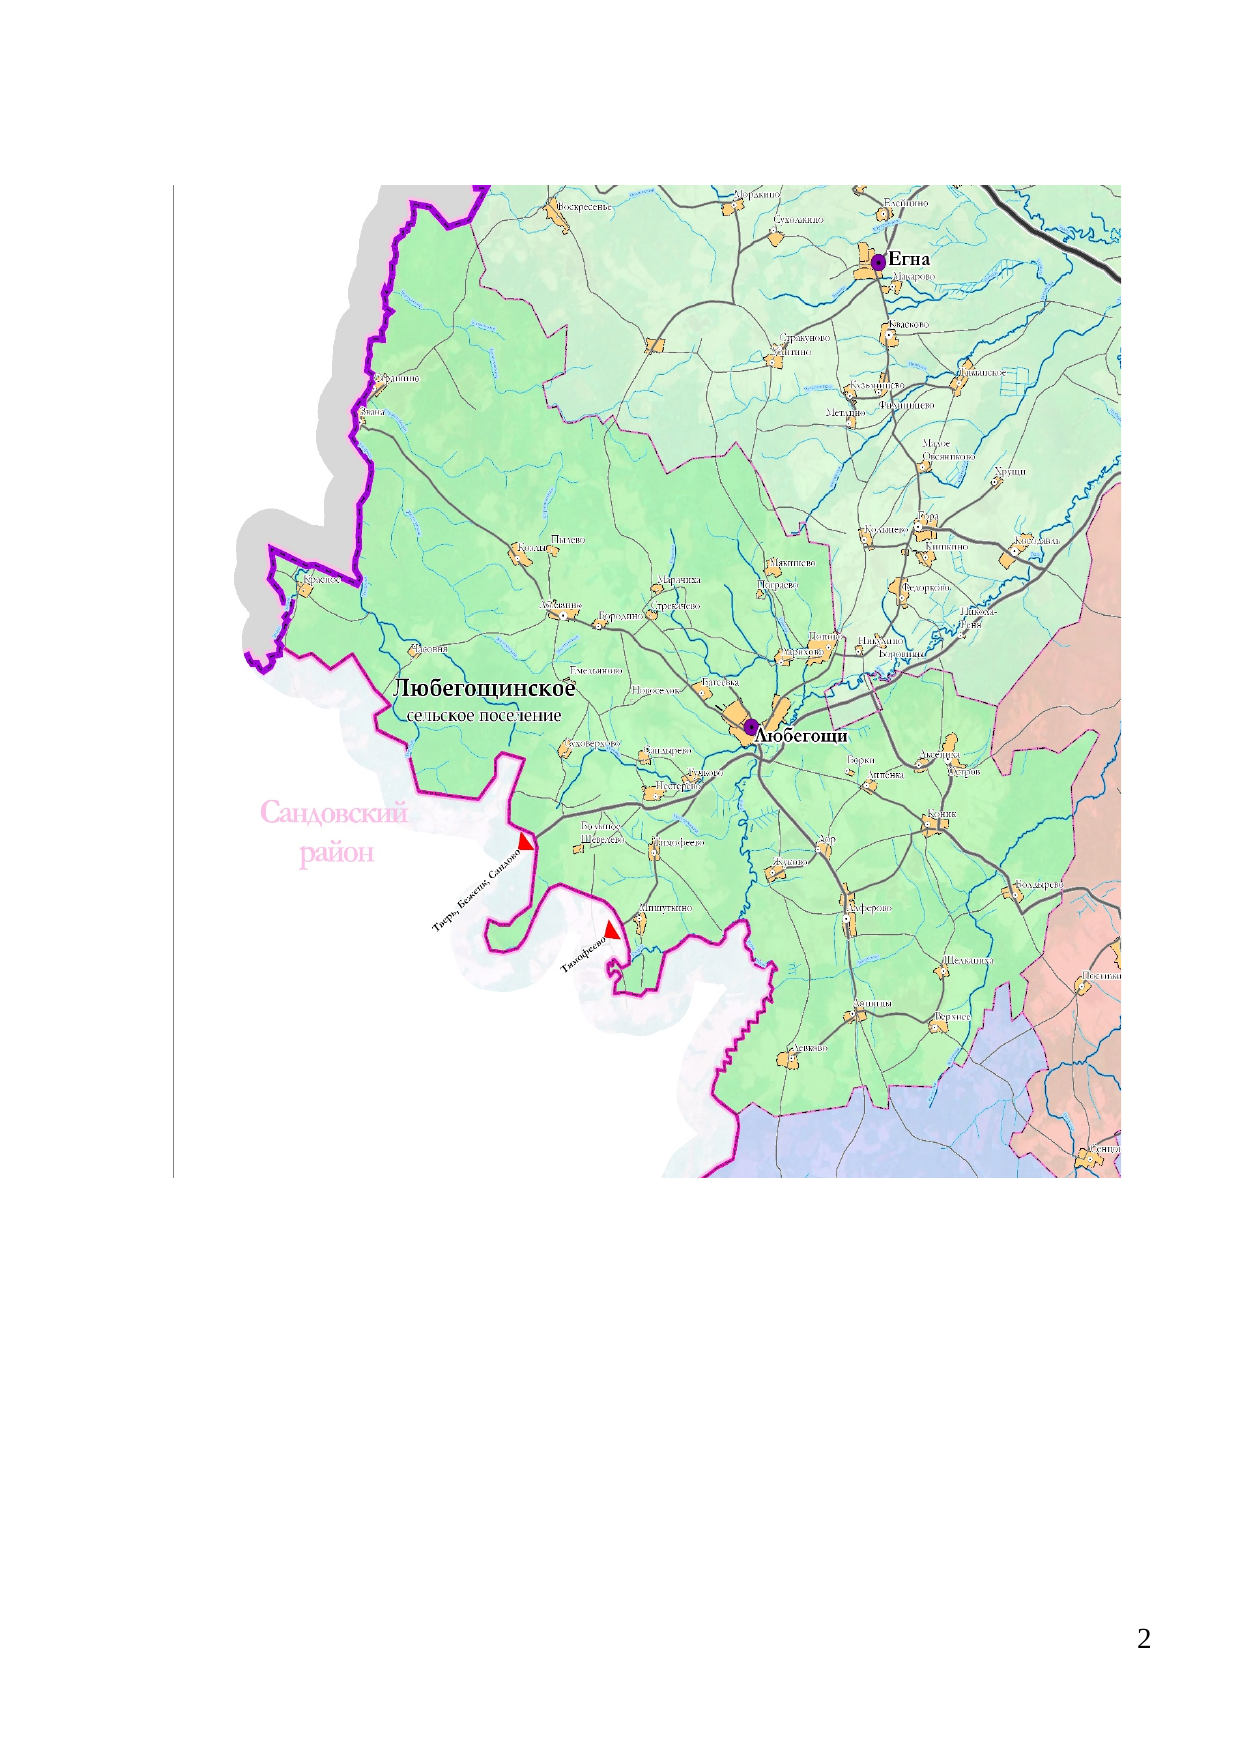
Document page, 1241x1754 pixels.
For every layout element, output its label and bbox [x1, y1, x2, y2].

picture [163, 185, 1122, 1178]
